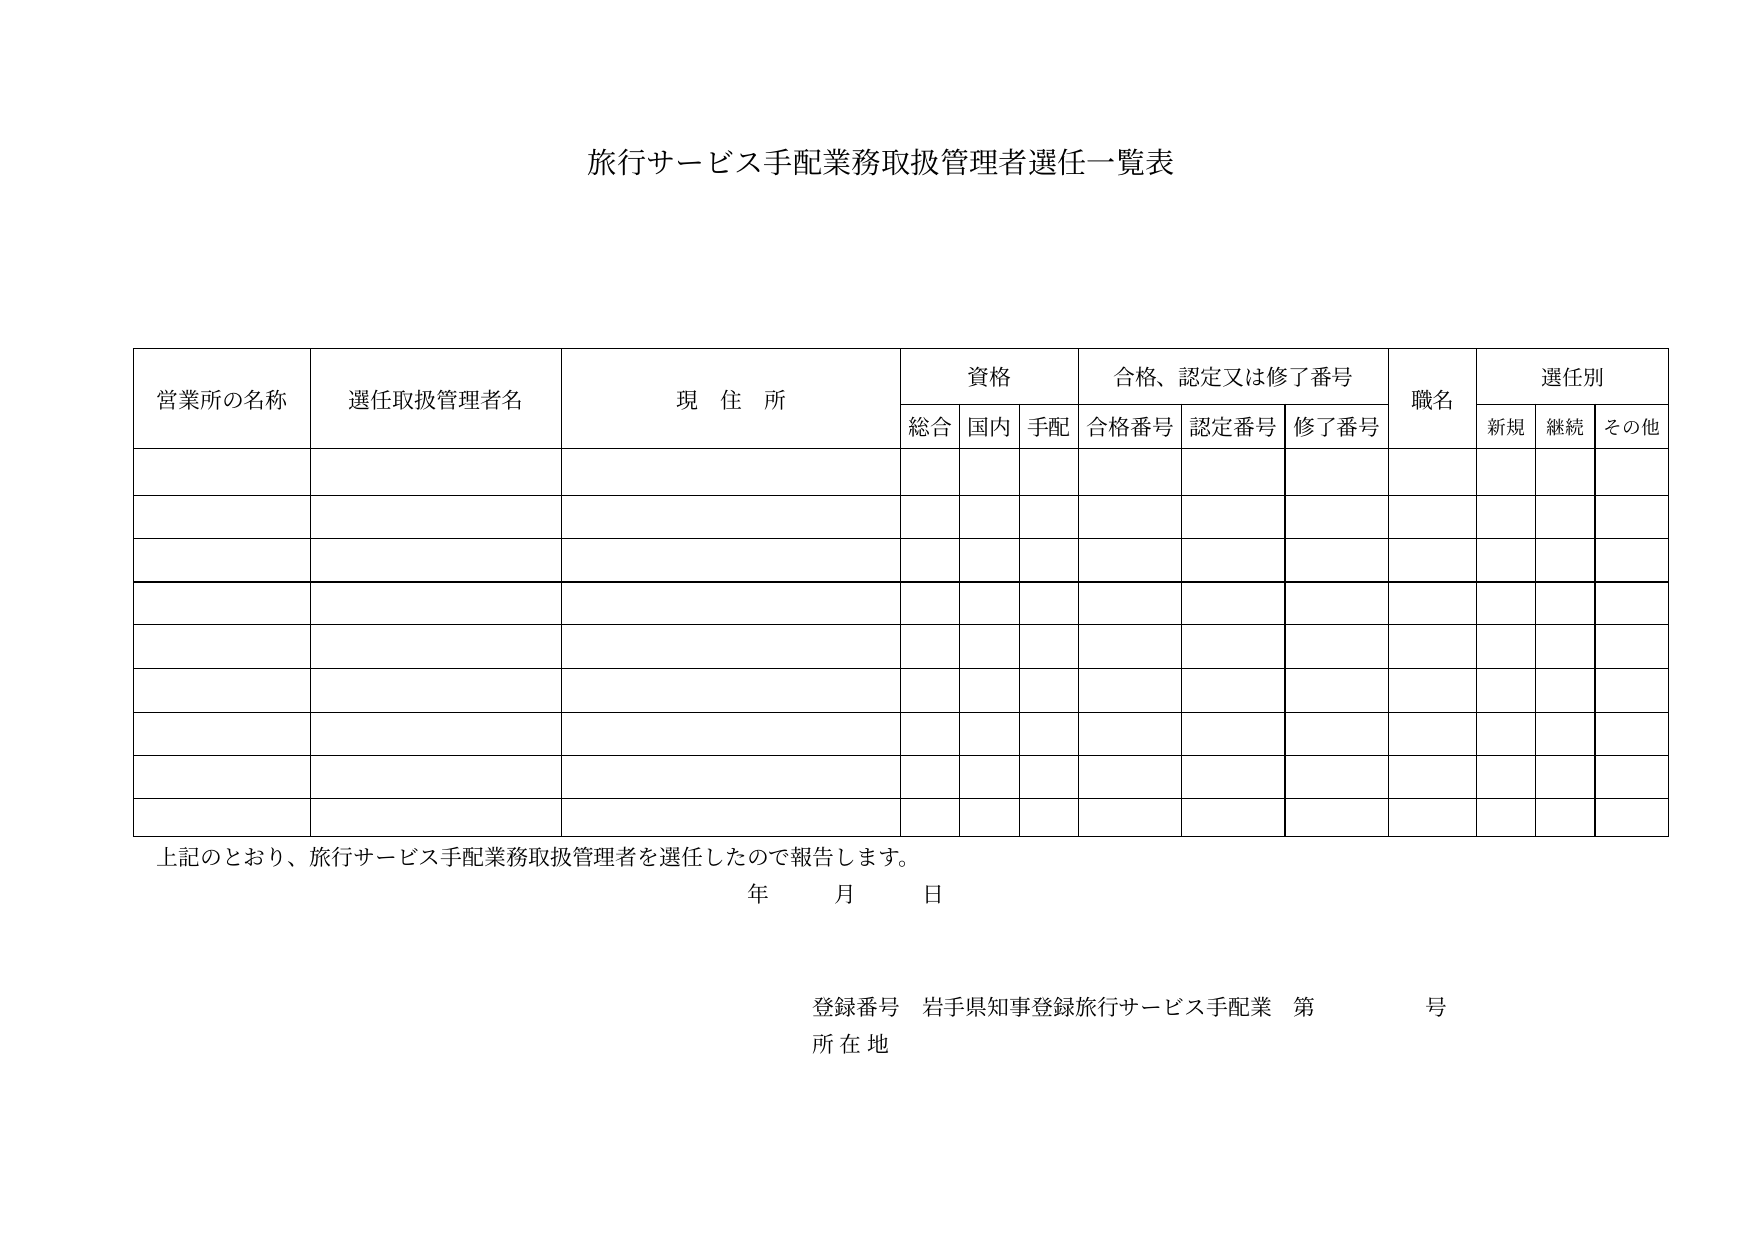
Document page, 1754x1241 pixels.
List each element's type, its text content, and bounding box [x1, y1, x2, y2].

table_cell [1079, 449, 1181, 494]
table_cell [1286, 583, 1388, 624]
table_cell [1286, 496, 1388, 538]
table_cell [960, 449, 1019, 494]
table_cell [1477, 539, 1535, 581]
table_cell [1079, 669, 1181, 712]
table_cell [1182, 799, 1284, 836]
table_cell [311, 496, 561, 538]
table_cell [1020, 669, 1078, 712]
table_cell [901, 449, 959, 494]
table_cell [1477, 583, 1535, 624]
table_cell [960, 669, 1019, 712]
table_cell [1079, 799, 1181, 836]
table_cell [134, 713, 310, 755]
table_cell 手配 [1020, 405, 1078, 448]
table_cell [1079, 539, 1181, 581]
table_cell [1536, 625, 1594, 668]
table_cell [901, 669, 959, 712]
table_cell [1020, 496, 1078, 538]
table_header 選任取扱管理者名 [311, 349, 561, 448]
table_cell [1389, 669, 1476, 712]
table_cell [1079, 713, 1181, 755]
table_cell [1286, 625, 1388, 668]
table_cell [1477, 669, 1535, 712]
table_cell [1596, 449, 1668, 494]
table_cell [134, 669, 310, 712]
table_cell [134, 539, 310, 581]
table_cell [1536, 583, 1594, 624]
table_cell [960, 539, 1019, 581]
table_cell [1389, 625, 1476, 668]
table_cell [311, 756, 561, 797]
table_cell [1020, 625, 1078, 668]
table_header 合格、認定又は修了番号 [1079, 349, 1388, 403]
table_cell [1079, 625, 1181, 668]
table_cell [1477, 713, 1535, 755]
table_cell [134, 799, 310, 836]
table_cell [1286, 669, 1388, 712]
table_cell [562, 625, 900, 668]
table_cell [1477, 756, 1535, 797]
table_cell [1286, 799, 1388, 836]
table_cell [1286, 449, 1388, 494]
table_cell [311, 625, 561, 668]
table_cell [311, 449, 561, 494]
table_cell [1536, 713, 1594, 755]
table_cell [1182, 583, 1284, 624]
table_cell [1477, 625, 1535, 668]
table_header 職名 [1389, 349, 1476, 448]
text 年 月 日 [112, 874, 1650, 912]
table_cell [1079, 583, 1181, 624]
text 登録番号 岩手県知事登録旅行サービス手配業 第 号 [112, 987, 1650, 1024]
table_cell [1286, 713, 1388, 755]
table_cell [1182, 756, 1284, 797]
table_cell [562, 496, 900, 538]
table_cell [1182, 496, 1284, 538]
table_cell [1596, 539, 1668, 581]
table_cell [901, 625, 959, 668]
table_cell [562, 539, 900, 581]
table_cell [1477, 449, 1535, 494]
table_cell [1477, 799, 1535, 836]
table_cell [1596, 799, 1668, 836]
table_cell 国内 [960, 405, 1019, 448]
table_cell [1020, 583, 1078, 624]
table_cell [1536, 539, 1594, 581]
table_cell [134, 449, 310, 494]
table_cell [134, 583, 310, 624]
table_cell [1182, 669, 1284, 712]
table_cell [1020, 799, 1078, 836]
table_cell [1389, 799, 1476, 836]
table_cell [1596, 669, 1668, 712]
table_cell [1536, 496, 1594, 538]
table_cell [134, 756, 310, 797]
text 所在地 [112, 1024, 1650, 1062]
table_cell [562, 583, 900, 624]
table_cell [1020, 539, 1078, 581]
table_cell [901, 539, 959, 581]
table_cell [311, 583, 561, 624]
table_cell [901, 713, 959, 755]
table_cell [960, 625, 1019, 668]
table_cell [1286, 539, 1388, 581]
table_cell [1596, 713, 1668, 755]
table_cell [311, 713, 561, 755]
table_cell [1389, 496, 1476, 538]
table_cell [1536, 756, 1594, 797]
table_cell [1286, 756, 1388, 797]
table_cell [1389, 449, 1476, 494]
table_cell [1389, 713, 1476, 755]
table_cell [1596, 496, 1668, 538]
table_header 選任別 [1477, 349, 1668, 403]
table_cell [1596, 625, 1668, 668]
table_cell [1596, 583, 1668, 624]
text 上記のとおり、旅行サービス手配業務取扱管理者を選任したので報告します。 [112, 837, 1650, 874]
table_cell [1536, 799, 1594, 836]
table_cell [134, 496, 310, 538]
table_cell [134, 625, 310, 668]
table_cell [1182, 713, 1284, 755]
table_cell [1182, 625, 1284, 668]
table_header 営業所の名称 [134, 349, 310, 448]
table_cell [562, 756, 900, 797]
table_cell [1389, 756, 1476, 797]
table_cell [901, 496, 959, 538]
table_cell [960, 583, 1019, 624]
table_cell [562, 713, 900, 755]
table_cell [1536, 449, 1594, 494]
table_header 現 住 所 [562, 349, 900, 448]
table_cell [311, 669, 561, 712]
table_header 資格 [901, 349, 1078, 403]
table_cell [1079, 756, 1181, 797]
table_cell [901, 756, 959, 797]
table_cell [1596, 756, 1668, 797]
table_cell 新規 [1477, 405, 1535, 448]
table_cell その他 [1596, 405, 1668, 448]
table_cell [901, 583, 959, 624]
table_cell [1020, 449, 1078, 494]
table_cell [1536, 669, 1594, 712]
table_cell [1389, 539, 1476, 581]
table_cell [1020, 713, 1078, 755]
table_cell [1477, 496, 1535, 538]
table_cell 継続 [1536, 405, 1594, 448]
table_cell [311, 799, 561, 836]
table_cell 認定番号 [1182, 405, 1284, 448]
table_cell [1389, 583, 1476, 624]
text 旅行サービス手配業務取扱管理者選任一覧表 [112, 123, 1650, 198]
table_cell [311, 539, 561, 581]
table_cell [960, 799, 1019, 836]
table_cell [960, 496, 1019, 538]
table_cell [1079, 496, 1181, 538]
table_cell 総合 [901, 405, 959, 448]
table_cell [1182, 449, 1284, 494]
table_cell [562, 669, 900, 712]
table_cell 修了番号 [1286, 405, 1388, 448]
table_cell [562, 799, 900, 836]
table_cell [1182, 539, 1284, 581]
table_cell [960, 756, 1019, 797]
table_cell [960, 713, 1019, 755]
table_cell 合格番号 [1079, 405, 1181, 448]
table_cell [1020, 756, 1078, 797]
table_cell [901, 799, 959, 836]
table_cell [562, 449, 900, 494]
